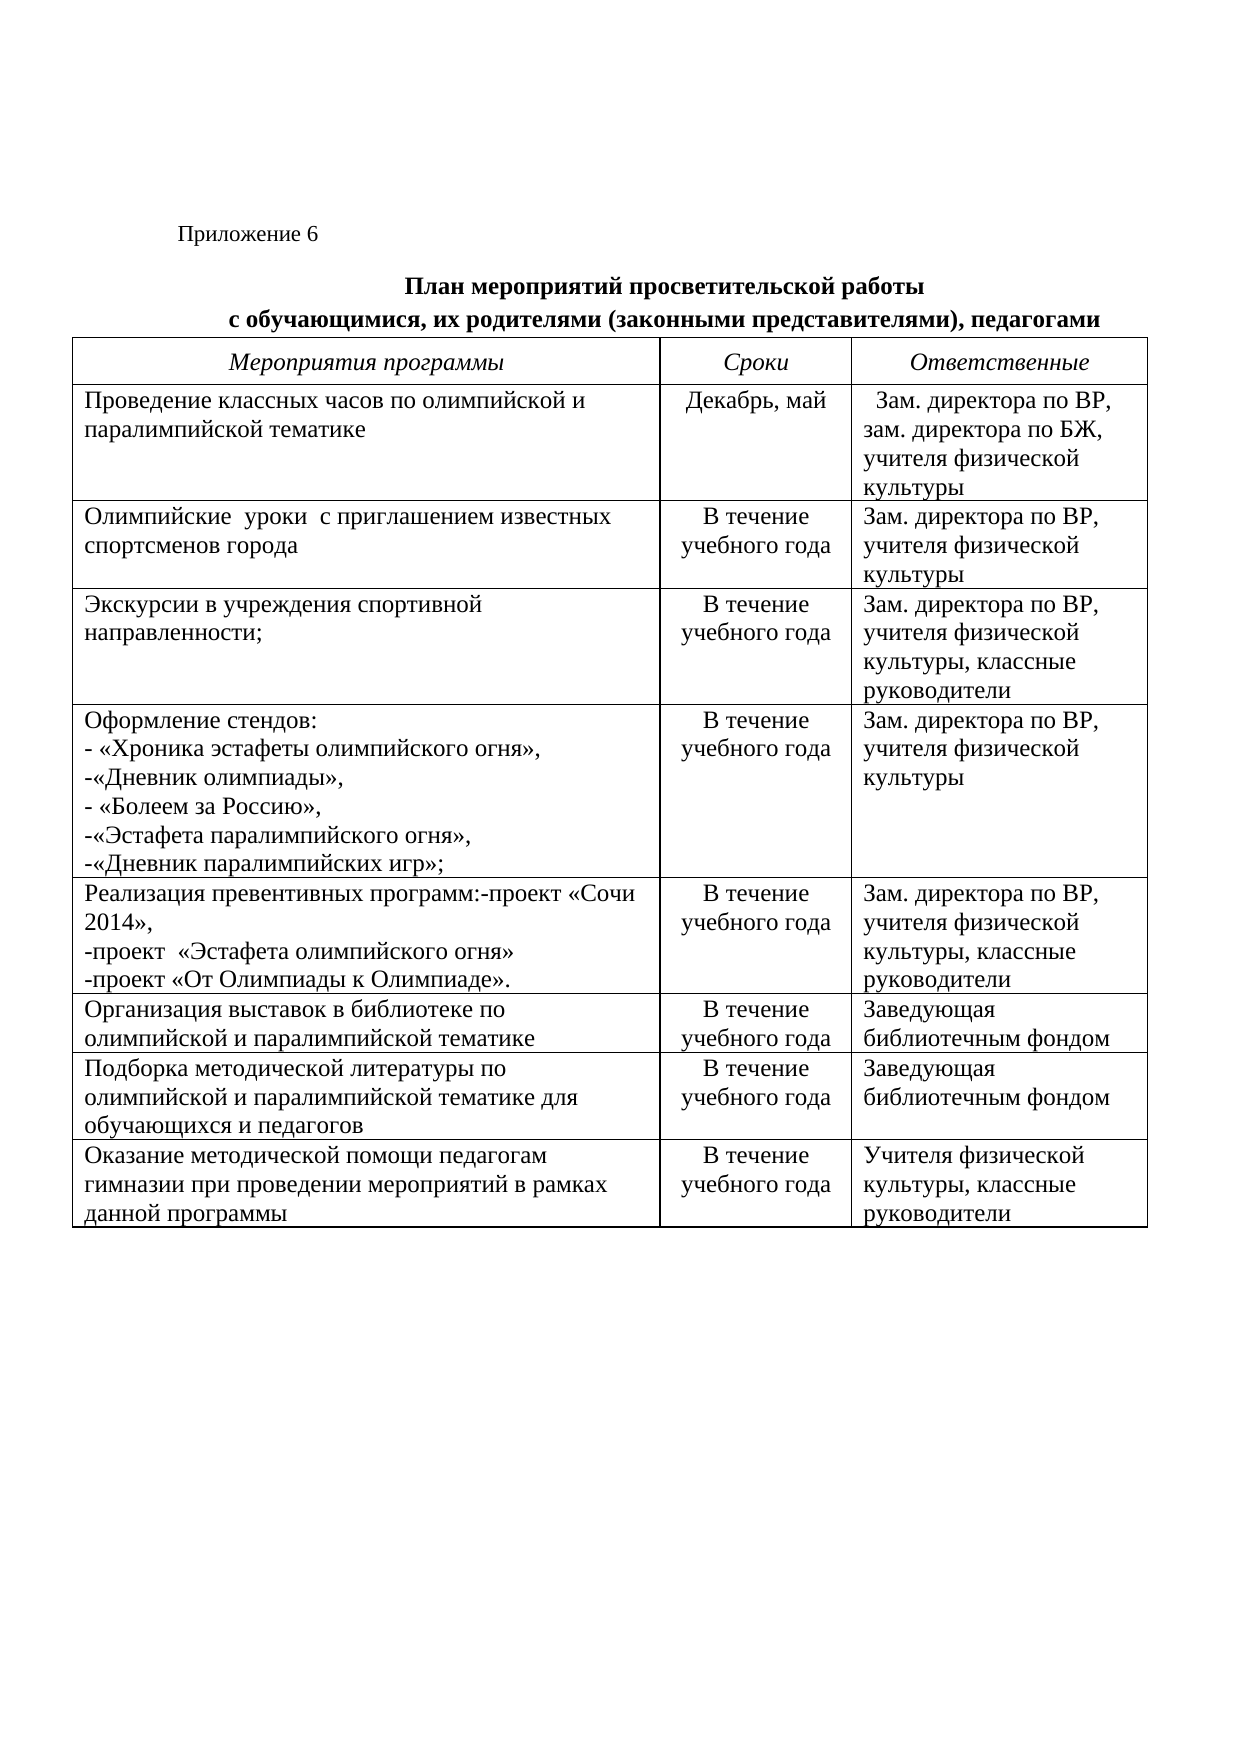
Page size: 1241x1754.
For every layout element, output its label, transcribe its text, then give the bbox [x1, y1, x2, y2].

table_cell Зам. директора по ВР, учителя физической культуры, классные руководители [852, 878, 1147, 993]
table_cell Оказание методической помощи педагогам гимназии при проведении мероприятий в рамках данной программы [73, 1140, 659, 1226]
text с обучающимися, их родителями (законными представителями), педагогами [177, 304, 1152, 333]
table_header Сроки [661, 338, 851, 384]
table_cell Реализация превентивных программ:-проект «Сочи 2014», -проект «Эстафета олимпийского огня» -проект «От Олимпиады к Олимпиаде». [73, 878, 659, 993]
table_header Ответственные [852, 338, 1147, 384]
table_cell Зам. директора по ВР, зам. директора по БЖ, учителя физической культуры [852, 385, 1147, 500]
table_cell Проведение классных часов по олимпийской и паралимпийской тематике [73, 385, 659, 500]
table_cell В течение учебного года [661, 501, 851, 588]
table_cell В течение учебного года [661, 878, 851, 993]
table_cell В течение учебного года [661, 589, 851, 704]
table_cell Заведующая библиотечным фондом [852, 1053, 1147, 1139]
table_cell Организация выставок в библиотеке по олимпийской и паралимпийской тематике [73, 994, 659, 1052]
table_cell Зам. директора по ВР, учителя физической культуры, классные руководители [852, 589, 1147, 704]
table_cell Декабрь, май [661, 385, 851, 500]
table_cell Заведующая библиотечным фондом [852, 994, 1147, 1052]
table_cell В течение учебного года [661, 1140, 851, 1226]
table_cell Экскурсии в учреждения спортивной направленности; [73, 589, 659, 704]
text План мероприятий просветительской работы [177, 271, 1152, 300]
table_cell Подборка методической литературы по олимпийской и паралимпийской тематике для обучающихся и педагогов [73, 1053, 659, 1139]
table_cell В течение учебного года [661, 994, 851, 1052]
table_cell Зам. директора по ВР, учителя физической культуры [852, 705, 1147, 877]
table_cell Учителя физической культуры, классные руководители [852, 1140, 1147, 1226]
table_cell Олимпийские уроки с приглашением известных спортсменов города [73, 501, 659, 588]
text Приложение 6 [177, 220, 1152, 247]
table_cell Оформление стендов: - «Хроника эстафеты олимпийского огня», -«Дневник олимпиады», - «Болеем за Россию», -«Эстафета паралимпийского огня», -«Дневник паралимпийских игр»; [73, 705, 659, 877]
table_cell Зам. директора по ВР, учителя физической культуры [852, 501, 1147, 588]
table_cell В течение учебного года [661, 705, 851, 877]
table_header Мероприятия программы [73, 338, 659, 384]
table_cell В течение учебного года [661, 1053, 851, 1139]
